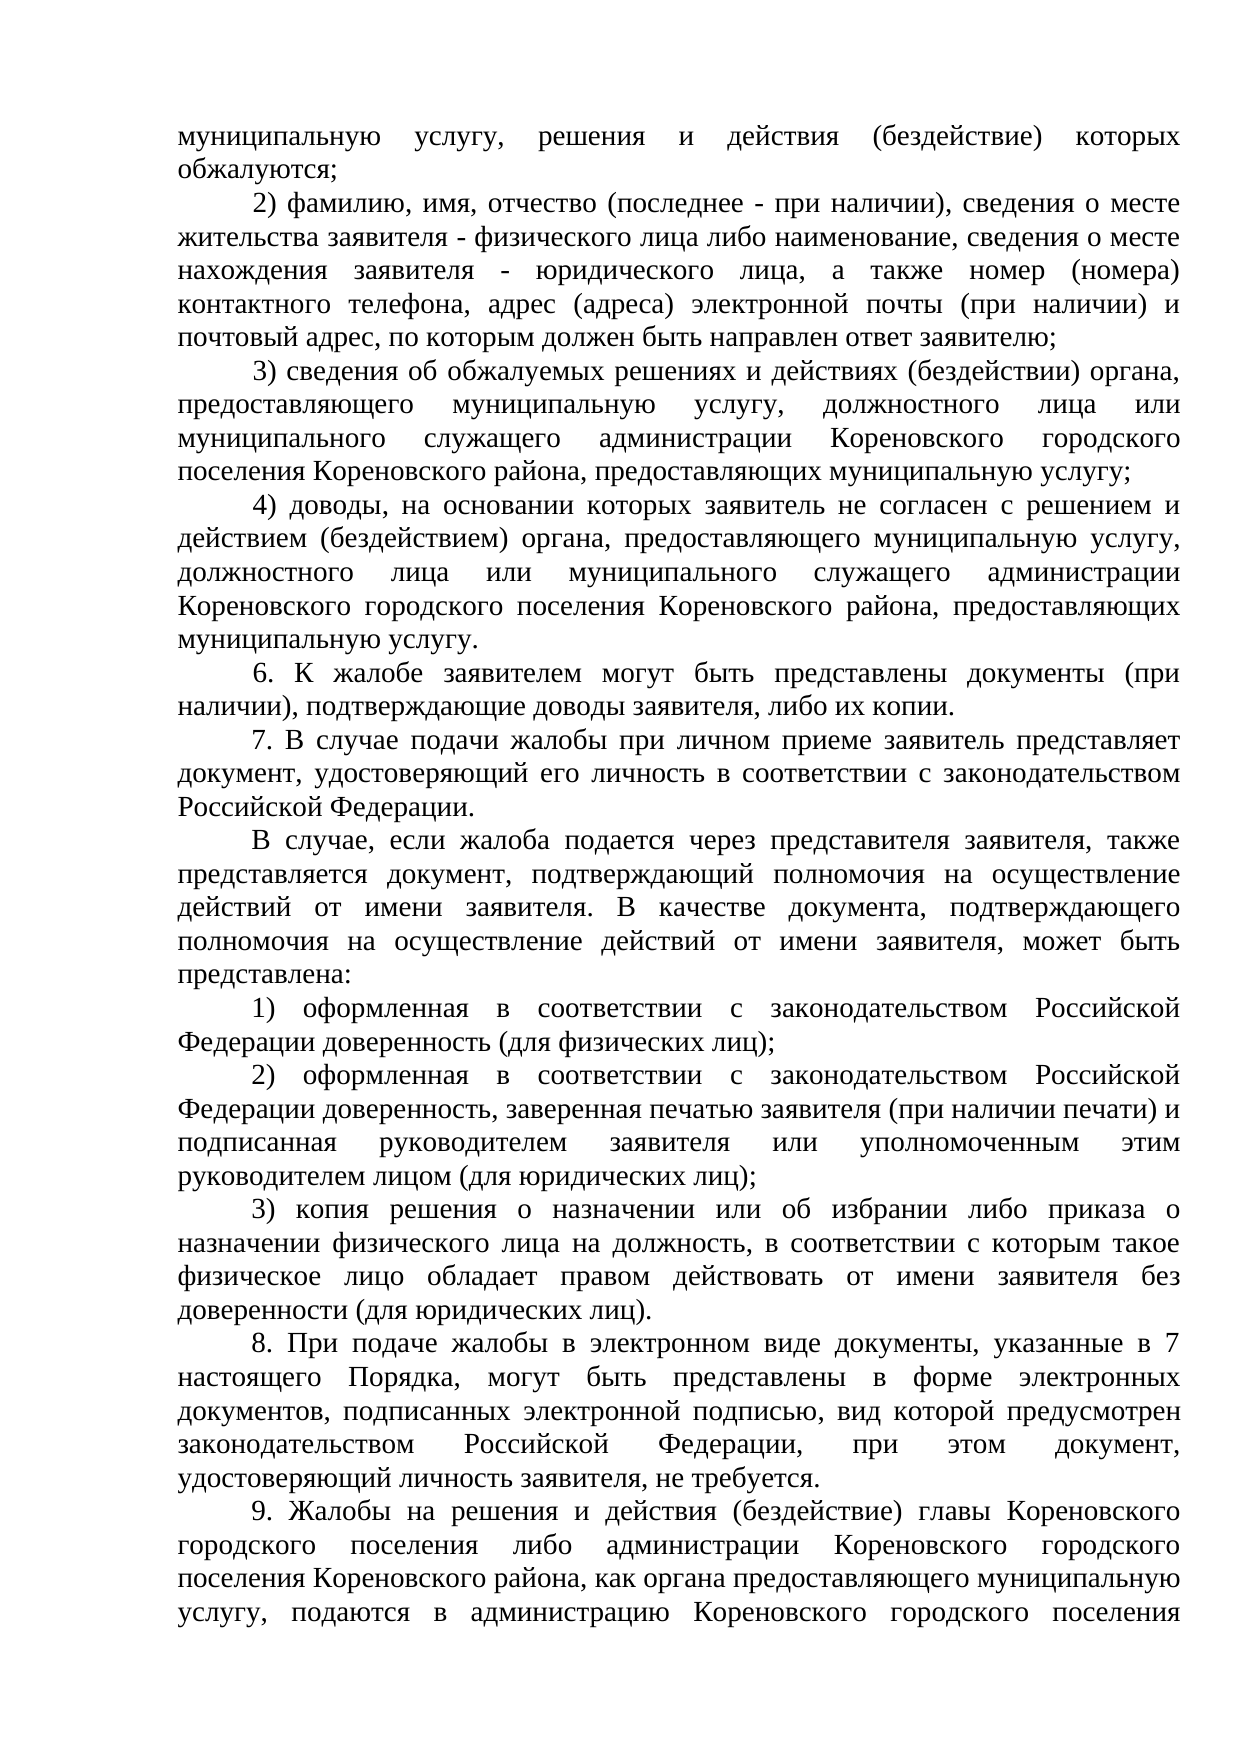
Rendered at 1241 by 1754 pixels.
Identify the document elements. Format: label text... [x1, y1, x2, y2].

text 7. В случае подачи жалобы при личном приеме заявитель представляет документ, удостоверяющий его личность в соответствии с законодательством Российской Федерации. [177, 722, 1181, 822]
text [177, 1493, 1181, 1627]
text 3) копия решения о назначении или об избрании либо приказа о назначении физического лица на должность, в соответствии с которым такое физическое лицо обладает правом действовать от имени заявителя без доверенности (для юридических лиц). [177, 1191, 1181, 1326]
text 1) оформленная в соответствии с законодательством Российской Федерации доверенность (для физических лиц); [177, 990, 1181, 1057]
text 4) доводы, на основании которых заявитель не согласен с решением и действием (бездействием) органа, предоставляющего муниципальную услугу, должностного лица или муниципального служащего администрации Кореновского городского поселения Кореновского района, предоставляющих муниципальную услугу. [177, 487, 1181, 655]
text 6. К жалобе заявителем могут быть представлены документы (при наличии), подтверждающие доводы заявителя, либо их копии. [177, 655, 1181, 722]
text 8. При подаче жалобы в электронном виде документы, указанные в 7 настоящего Порядка, могут быть представлены в форме электронных документов, подписанных электронной подписью, вид которой предусмотрен законодательством Российской Федерации, при этом документ, удостоверяющий личность заявителя, не требуется. [177, 1326, 1181, 1493]
text В случае, если жалоба подается через представителя заявителя, также представляется документ, подтверждающий полномочия на осуществление действий от имени заявителя. В качестве документа, подтверждающего полномочия на осуществление действий от имени заявителя, может быть представлена: [177, 822, 1181, 990]
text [177, 118, 1181, 185]
text 3) сведения об обжалуемых решениях и действиях (бездействии) органа, предоставляющего муниципальную услугу, должностного лица или муниципального служащего администрации Кореновского городского поселения Кореновского района, предоставляющих муниципальную услугу; [177, 353, 1181, 487]
text 2) оформленная в соответствии с законодательством Российской Федерации доверенность, заверенная печатью заявителя (при наличии печати) и подписанная руководителем заявителя или уполномоченным этим руководителем лицом (для юридических лиц); [177, 1057, 1181, 1191]
text 2) фамилию, имя, отчество (последнее - при наличии), сведения о месте жительства заявителя - физического лица либо наименование, сведения о месте нахождения заявителя - юридического лица, а также номер (номера) контактного телефона, адрес (адреса) электронной почты (при наличии) и почтовый адрес, по которым должен быть направлен ответ заявителю; [177, 185, 1181, 353]
